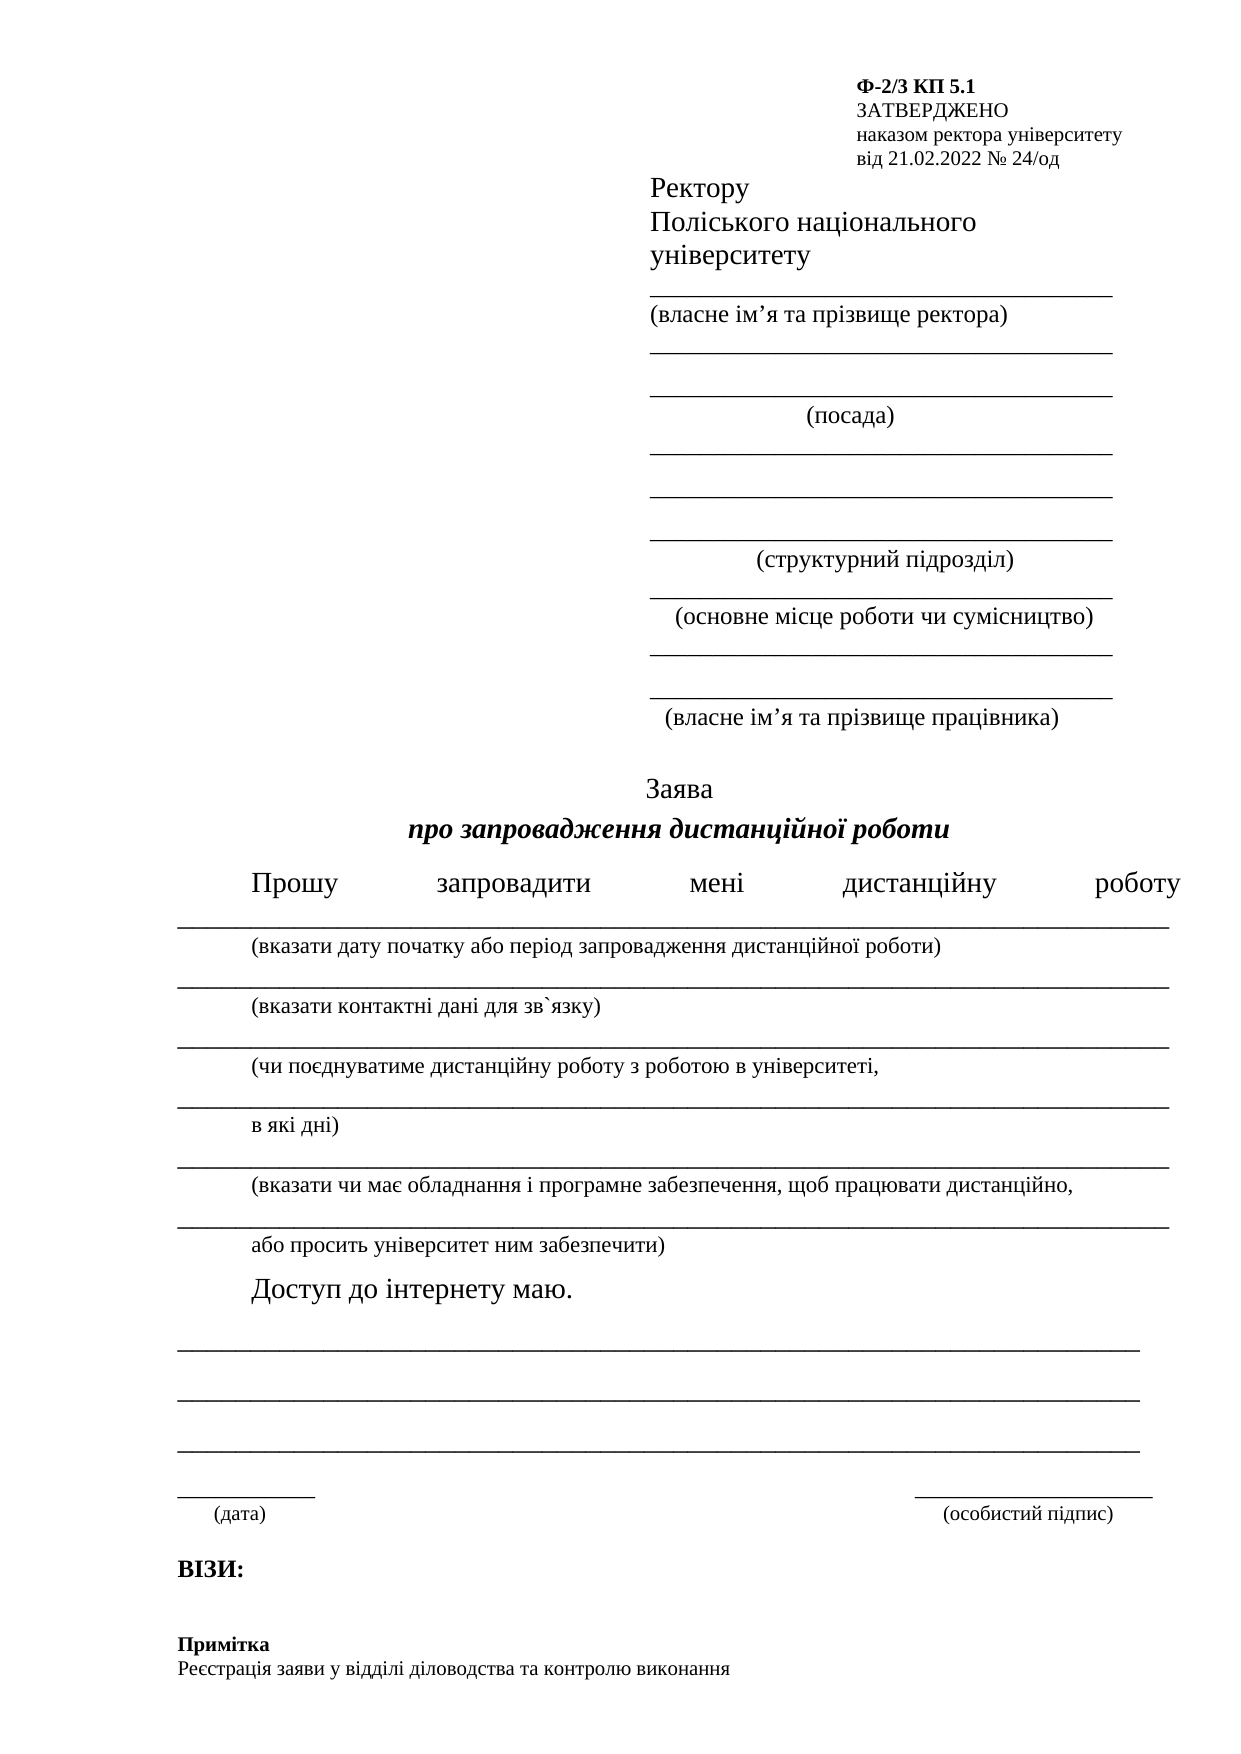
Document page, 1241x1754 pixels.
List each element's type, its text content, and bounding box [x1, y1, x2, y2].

text ____________________________________________________________________ [177, 1138, 1181, 1171]
text (власне ім’я та прізвище ректора) [177, 299, 1181, 328]
text _____________________________________ [177, 673, 1181, 702]
text _____________________________________ [177, 328, 1181, 357]
text _____________________________________ [177, 429, 1181, 458]
text Заява [177, 771, 1181, 804]
text __________________________________________________________________ [177, 1321, 1181, 1355]
text _____________________________________ [177, 515, 1181, 544]
text _____________________________________ [177, 371, 1181, 400]
text про запровадження дистанційної роботи [177, 811, 1181, 845]
text (власне ім’я та прізвище працівника) [177, 702, 1181, 731]
text (основне місце роботи чи сумісництво) [177, 601, 1181, 630]
text ВІЗИ: [177, 1554, 1181, 1582]
text Поліського національного [177, 204, 1181, 237]
text ____________________________________________________________________ [177, 1198, 1181, 1231]
text (вказати дату початку або період запровадження дистанційної роботи) [177, 932, 1181, 958]
text Ректору [177, 170, 1181, 204]
text (структурний підрозділ) [177, 544, 1181, 573]
text ___________ ___________________ [177, 1472, 1181, 1501]
text _____________________________________ [177, 271, 1181, 299]
text університету [177, 237, 1181, 271]
text _____________________________________ [177, 630, 1181, 659]
text ____________________________________________________________________ [177, 958, 1181, 992]
text ____________________________________________________________________ [177, 1078, 1181, 1112]
text Доступ до інтернету маю. [177, 1271, 1181, 1304]
text в які дні) [177, 1112, 1181, 1138]
text __________________________________________________________________ [177, 1422, 1181, 1455]
text (чи поєднуватиме дистанційну роботу з роботою в університеті, [177, 1052, 1181, 1078]
text Прошу запровадити мені дистанційну роботу ____________________________________________________________________ [177, 865, 1181, 932]
text _____________________________________ [177, 472, 1181, 501]
text (дата) (особистий підпис) [177, 1501, 1181, 1525]
text або просить університет ним забезпечити) [177, 1231, 1181, 1258]
text _____________________________________ [177, 573, 1181, 601]
text (посада) [177, 400, 1181, 429]
text (вказати контактні дані для зв`язку) [177, 992, 1181, 1018]
text __________________________________________________________________ [177, 1371, 1181, 1405]
text ____________________________________________________________________ [177, 1018, 1181, 1052]
text (вказати чи має обладнання і програмне забезпечення, щоб працювати дистанційно, [177, 1171, 1181, 1198]
